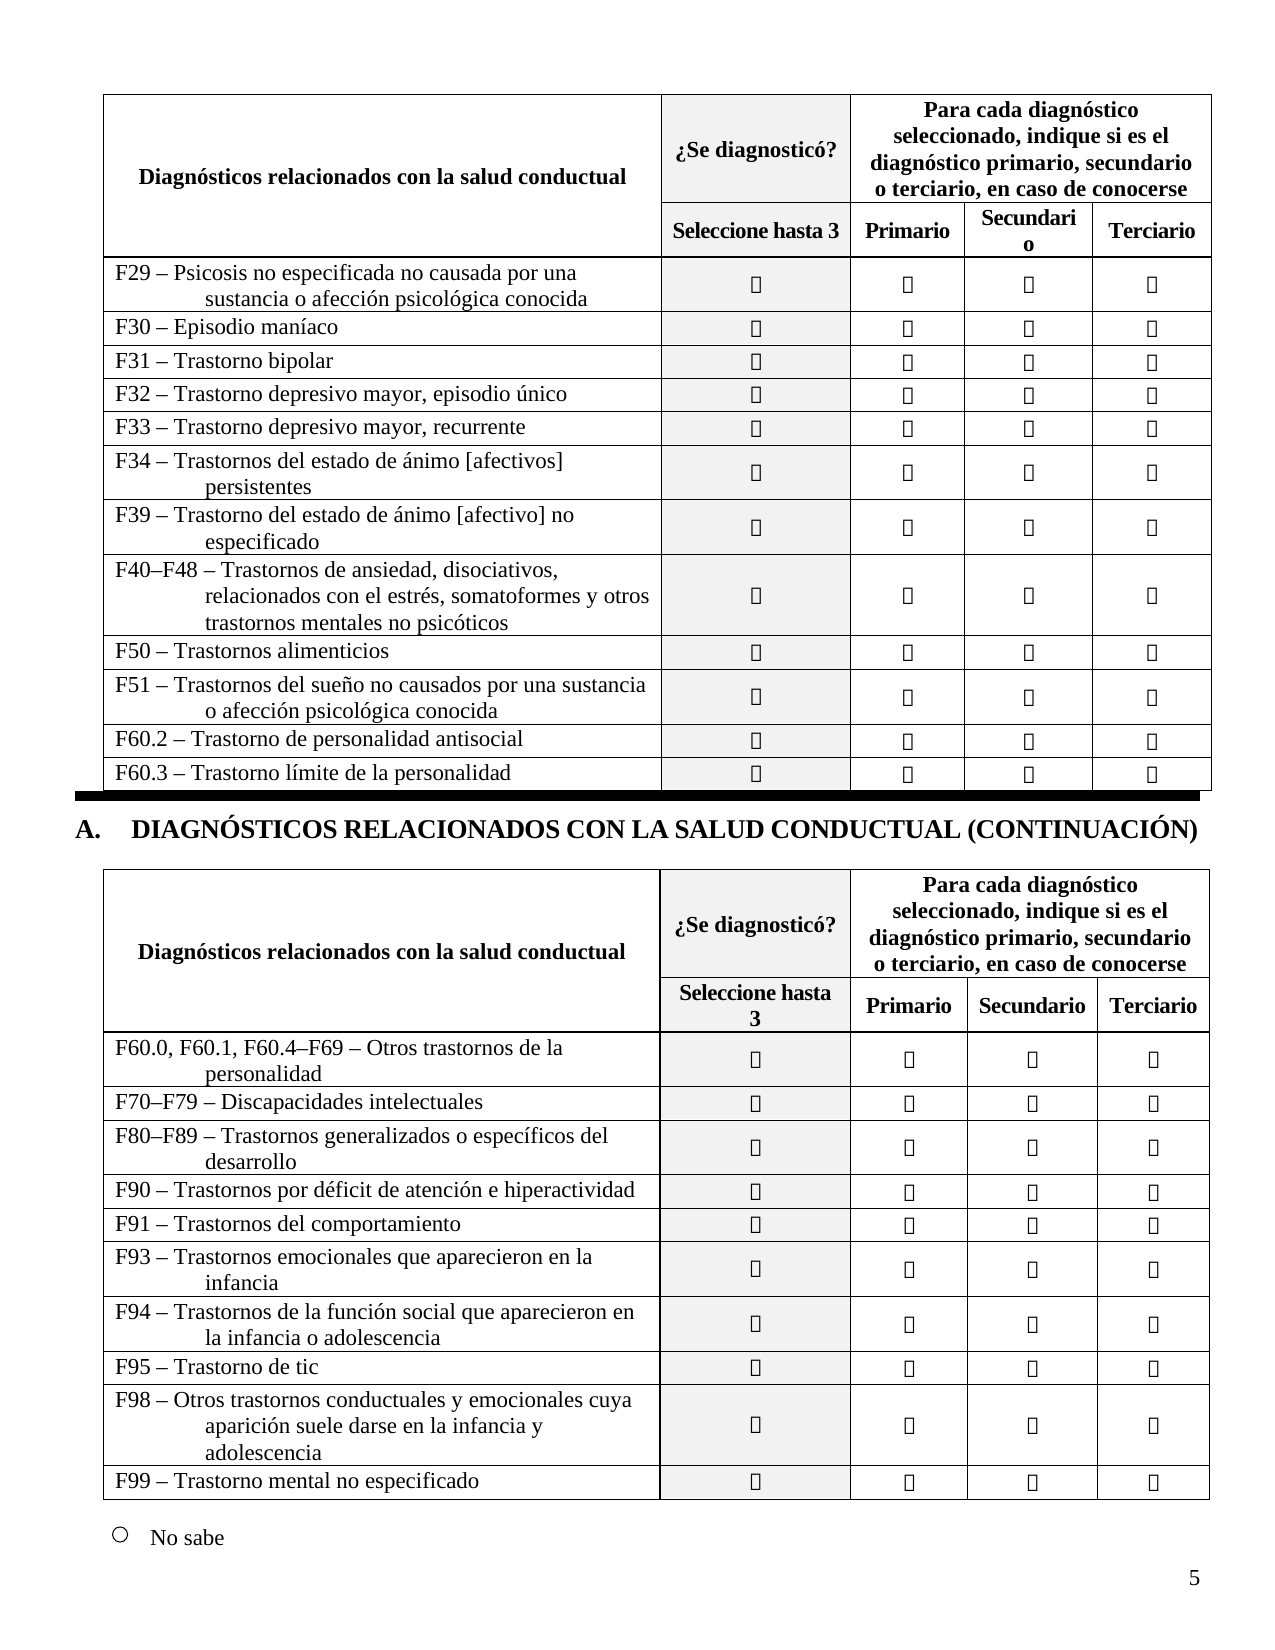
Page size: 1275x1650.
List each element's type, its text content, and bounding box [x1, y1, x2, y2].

table_cell Secundario [965, 203, 1092, 256]
table_header Diagnósticos relacionados con la salud conductual [104, 870, 659, 1031]
table_cell Primario [851, 203, 964, 256]
table_cell  [662, 555, 850, 635]
table_cell F99 – Trastorno mental no especificado [104, 1466, 659, 1498]
table_cell Seleccione hasta 3 [662, 203, 850, 256]
table_cell  [965, 412, 1092, 444]
table_cell F60.2 – Trastorno de personalidad antisocial [104, 725, 661, 757]
table_cell F40–F48 – Trastornos de ansiedad, disociativos, relacionados con el estrés, somatoformes y otros trastornos mentales no psicóticos [104, 555, 661, 635]
table_cell  [965, 670, 1092, 723]
table_cell  [851, 670, 964, 723]
table_cell  [965, 379, 1092, 411]
table_cell  [851, 500, 964, 554]
table_cell  [1098, 1087, 1209, 1119]
subtitle A. DIAGNÓSTICOS RELACIONADOS CON LA SALUD CONDUCTUAL (CONTINUACIÓN) [75, 801, 1200, 844]
table_cell  [851, 446, 964, 499]
table_cell Terciario [1098, 978, 1209, 1031]
table_cell  [965, 555, 1092, 635]
table_cell  [662, 446, 850, 499]
table_cell Seleccione hasta 3 [661, 978, 850, 1031]
table_cell  [661, 1121, 850, 1174]
table_cell  [965, 346, 1092, 378]
table_cell  [662, 346, 850, 378]
table_cell  [1093, 346, 1211, 378]
table_cell F95 – Trastorno de tic [104, 1352, 659, 1384]
table_cell  [968, 1242, 1097, 1296]
table_cell  [1093, 636, 1211, 669]
table_cell  [851, 1175, 967, 1208]
table_cell F70–F79 – Discapacidades intelectuales [104, 1087, 659, 1119]
table_cell F60.3 – Trastorno límite de la personalidad [104, 758, 661, 790]
table_cell  [851, 1087, 967, 1119]
table_cell F29 – Psicosis no especificada no causada por una sustancia o afección psicológica conocida [104, 258, 661, 311]
table_cell  [1098, 1175, 1209, 1208]
table_cell  [851, 1209, 967, 1241]
table_cell  [968, 1297, 1097, 1351]
table_cell  [661, 1297, 850, 1351]
table_cell F51 – Trastornos del sueño no causados por una sustancia o afección psicológica conocida [104, 670, 661, 723]
table_cell  [1093, 670, 1211, 723]
table_cell F60.0, F60.1, F60.4–F69 – Otros trastornos de la personalidad [104, 1033, 659, 1086]
table_cell  [1093, 446, 1211, 499]
table_cell  [1093, 379, 1211, 411]
table_cell  [851, 312, 964, 344]
table_cell  [662, 670, 850, 723]
table_cell  [968, 1033, 1097, 1086]
table_cell  [965, 636, 1092, 669]
table_cell F30 – Episodio maníaco [104, 312, 661, 344]
table_cell  [1098, 1209, 1209, 1241]
table_cell  [662, 412, 850, 444]
table_cell Secundario [968, 978, 1097, 1031]
table_cell  [661, 1242, 850, 1296]
table_cell  [1098, 1352, 1209, 1384]
table_cell  [968, 1175, 1097, 1208]
table_cell  [851, 412, 964, 444]
table_cell  [1093, 555, 1211, 635]
table_cell  [1093, 725, 1211, 757]
table_cell  [968, 1087, 1097, 1119]
table_cell  [662, 379, 850, 411]
table_cell  [661, 1033, 850, 1086]
table_header Para cada diagnóstico seleccionado, indique si es el diagnóstico primario, secundario o terciario, en caso de conocerse [851, 95, 1211, 202]
table_cell  [851, 1466, 967, 1498]
table_cell  [661, 1209, 850, 1241]
table_cell  [851, 1352, 967, 1384]
table_cell  [1098, 1297, 1209, 1351]
table_cell  [1093, 312, 1211, 344]
table_cell  [662, 758, 850, 790]
table_cell Terciario [1093, 203, 1211, 256]
table_cell F98 – Otros trastornos conductuales y emocionales cuya aparición suele darse en la infancia y adolescencia [104, 1385, 659, 1465]
table_cell  [661, 1175, 850, 1208]
table_cell F33 – Trastorno depresivo mayor, recurrente [104, 412, 661, 444]
table_cell  [1093, 500, 1211, 554]
table_cell  [851, 636, 964, 669]
table_cell  [965, 500, 1092, 554]
table_cell  [965, 758, 1092, 790]
table_cell  [1098, 1121, 1209, 1174]
table_cell  [965, 258, 1092, 311]
table_cell  [851, 1242, 967, 1296]
table_cell F80–F89 – Trastornos generalizados o específicos del desarrollo [104, 1121, 659, 1174]
table_header Diagnósticos relacionados con la salud conductual [104, 95, 661, 256]
table_cell  [661, 1385, 850, 1465]
table_cell  [965, 725, 1092, 757]
table_cell  [851, 1385, 967, 1465]
table_cell  [968, 1121, 1097, 1174]
table_cell  [851, 1121, 967, 1174]
table_cell  [1098, 1033, 1209, 1086]
table_cell  [965, 446, 1092, 499]
table_cell  [1093, 412, 1211, 444]
table_cell  [851, 758, 964, 790]
table_cell F94 – Trastornos de la función social que aparecieron en la infancia o adolescencia [104, 1297, 659, 1351]
table_cell  [851, 346, 964, 378]
table_cell  [662, 500, 850, 554]
table_cell  [851, 258, 964, 311]
table_cell  [1098, 1466, 1209, 1498]
table_cell  [1098, 1242, 1209, 1296]
table_cell  [968, 1352, 1097, 1384]
table_cell  [662, 312, 850, 344]
table_cell F32 – Trastorno depresivo mayor, episodio único [104, 379, 661, 411]
table_cell F34 – Trastornos del estado de ánimo [afectivos] persistentes [104, 446, 661, 499]
table_cell F93 – Trastornos emocionales que aparecieron en la infancia [104, 1242, 659, 1296]
table_cell  [662, 636, 850, 669]
table_cell  [662, 258, 850, 311]
table_cell F39 – Trastorno del estado de ánimo [afectivo] no especificado [104, 500, 661, 554]
table_cell  [851, 555, 964, 635]
table_cell  [1093, 258, 1211, 311]
table_cell  [661, 1087, 850, 1119]
table_header ¿Se diagnosticó? [662, 95, 850, 202]
table_cell  [965, 312, 1092, 344]
table_cell  [968, 1385, 1097, 1465]
table_cell  [851, 1033, 967, 1086]
table_cell Primario [851, 978, 967, 1031]
table_cell  [851, 379, 964, 411]
table_cell  [1093, 758, 1211, 790]
table_cell  [661, 1466, 850, 1498]
table_cell  [968, 1209, 1097, 1241]
table_cell  [851, 725, 964, 757]
table_cell  [851, 1297, 967, 1351]
text No sabe [112, 1524, 1200, 1551]
table_cell  [1098, 1385, 1209, 1465]
table_cell F50 – Trastornos alimenticios [104, 636, 661, 669]
table_cell  [662, 725, 850, 757]
table_header ¿Se diagnosticó? [661, 870, 850, 977]
table_header Para cada diagnóstico seleccionado, indique si es el diagnóstico primario, secundario o terciario, en caso de conocerse [851, 870, 1209, 977]
table_cell F91 – Trastornos del comportamiento [104, 1209, 659, 1241]
table_cell  [661, 1352, 850, 1384]
table_cell  [968, 1466, 1097, 1498]
table_cell F31 – Trastorno bipolar [104, 346, 661, 378]
table_cell F90 – Trastornos por déficit de atención e hiperactividad [104, 1175, 659, 1208]
